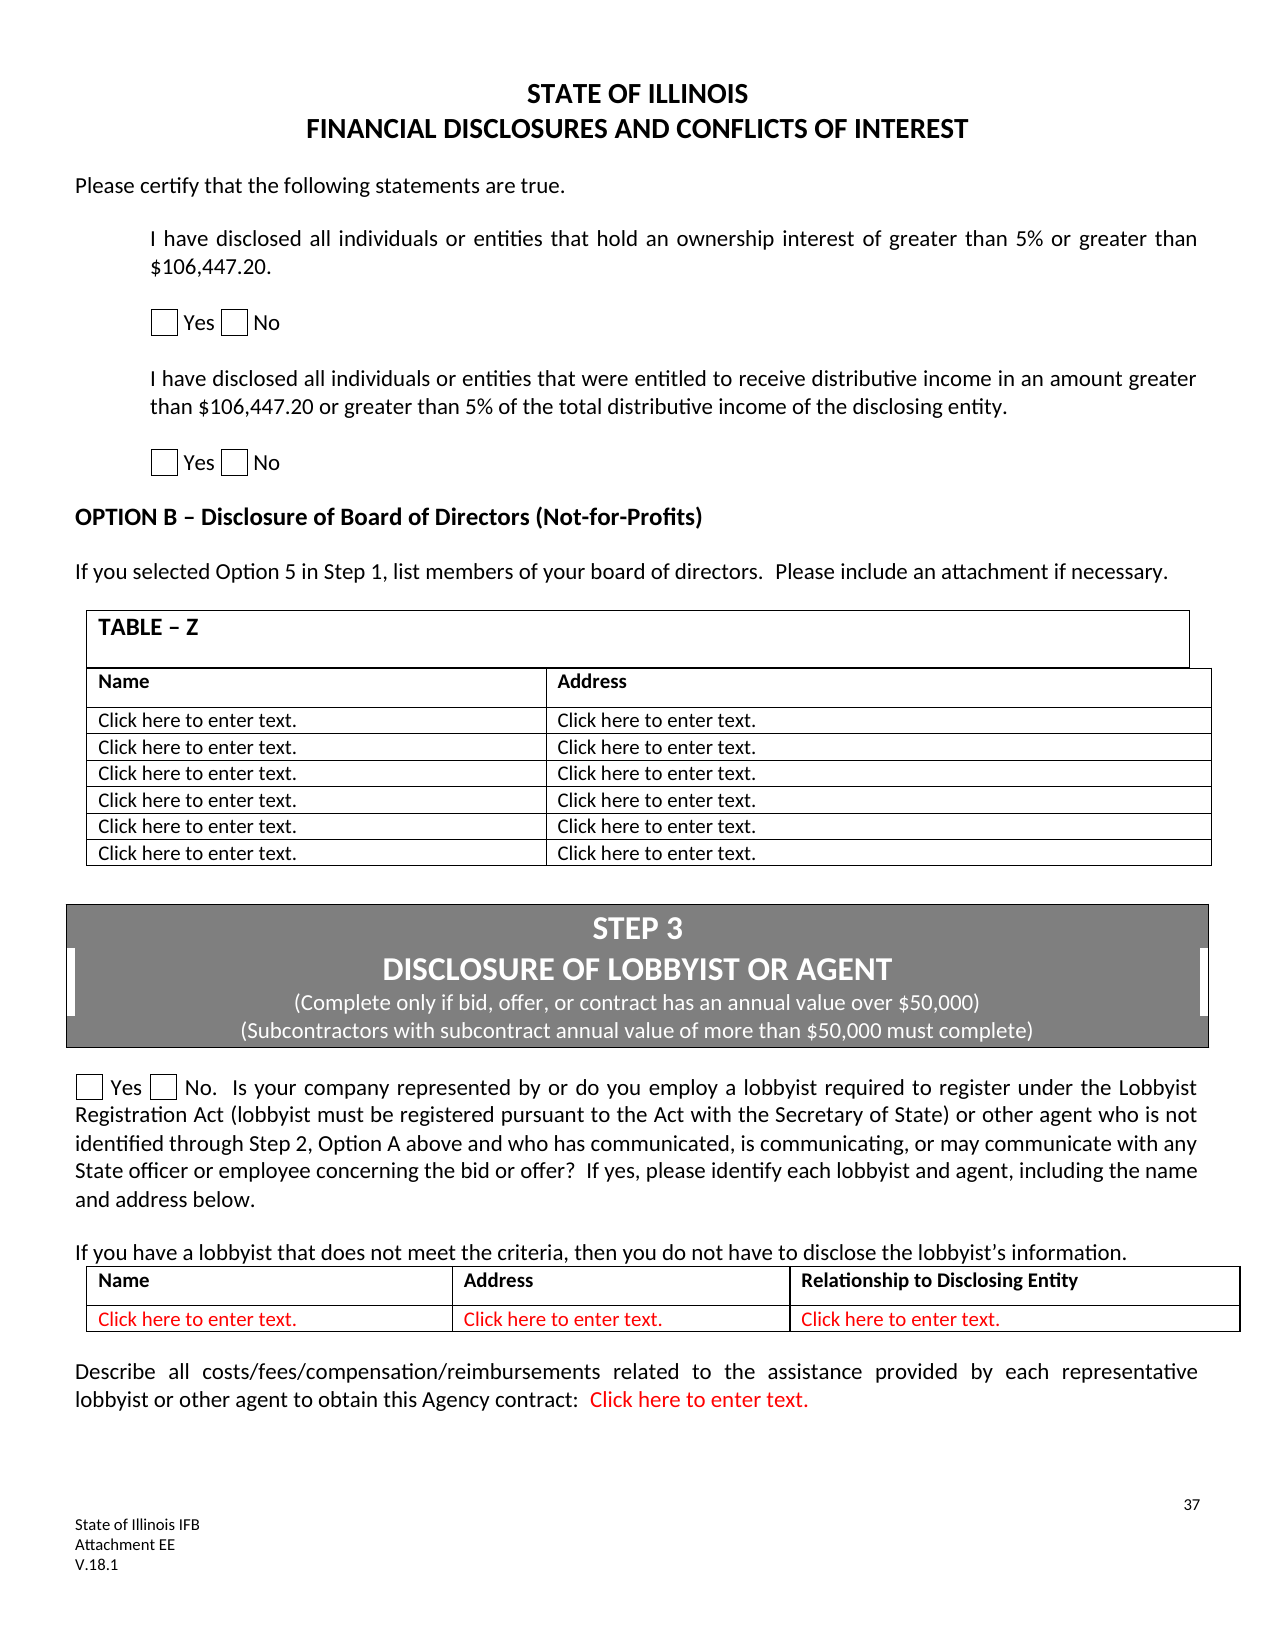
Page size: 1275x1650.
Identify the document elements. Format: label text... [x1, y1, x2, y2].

text (Subcontractors with subcontract annual value of more than $50,000 must complete) [67, 1013, 1208, 1047]
table_header Name [87, 669, 546, 707]
text Yes No [75, 448, 1200, 476]
text If you have a lobbyist that does not meet the criteria, then you do not have to disclose the lobbyist’s information. [75, 1238, 1200, 1266]
text I have disclosed all individuals or entities that hold an ownership interest of greater than 5% or greater than $106,447.20. [150, 224, 1200, 280]
table_header Address [547, 669, 1211, 707]
text (Complete only if bid, offer, or contract has an annual value over $50,000) [75, 988, 1200, 1013]
text If you selected Option 5 in Step 1, list members of your board of directors. Please include an attachment if necessary. [75, 557, 1200, 585]
table_cell [87, 1306, 452, 1331]
text Please certify that the following statements are true. [75, 171, 1200, 199]
text Yes No. Is your company represented by or do you employ a lobbyist required to register under the Lobbyist Registration Act (lobbyist must be registered pursuant to the Act with the Secretary of State) or other agent who is not identified through Step 2, Option A above and who has communicated, is communicating, or may communicate with any State officer or employee concerning the bid or offer? If yes, please identify each lobbyist and agent, including the name and address below. [75, 1073, 1200, 1213]
table_cell [791, 1306, 1239, 1331]
text DISCLOSURE OF LOBBYIST OR AGENT [75, 948, 1200, 988]
text I have disclosed all individuals or entities that were entitled to receive distributive income in an amount greater than $106,447.20 or greater than 5% of the total distributive income of the disclosing entity. [150, 364, 1200, 420]
text Describe all costs/fees/compensation/reimbursements related to the assistance provided by each representative lobbyist or other agent to obtain this Agency contract: [75, 1357, 1200, 1413]
table_header Relationship to Disclosing Entity [791, 1267, 1239, 1305]
text STEP 3 [67, 905, 1208, 948]
text OPTION B – Disclosure of Board of Directors (Not-for-Profits) [75, 501, 1200, 532]
table_header Name [87, 1267, 452, 1305]
table_cell [453, 1306, 789, 1331]
table_header Address [453, 1267, 789, 1305]
table_header TABLE – Z [87, 611, 1189, 667]
text Yes No [75, 308, 1200, 336]
